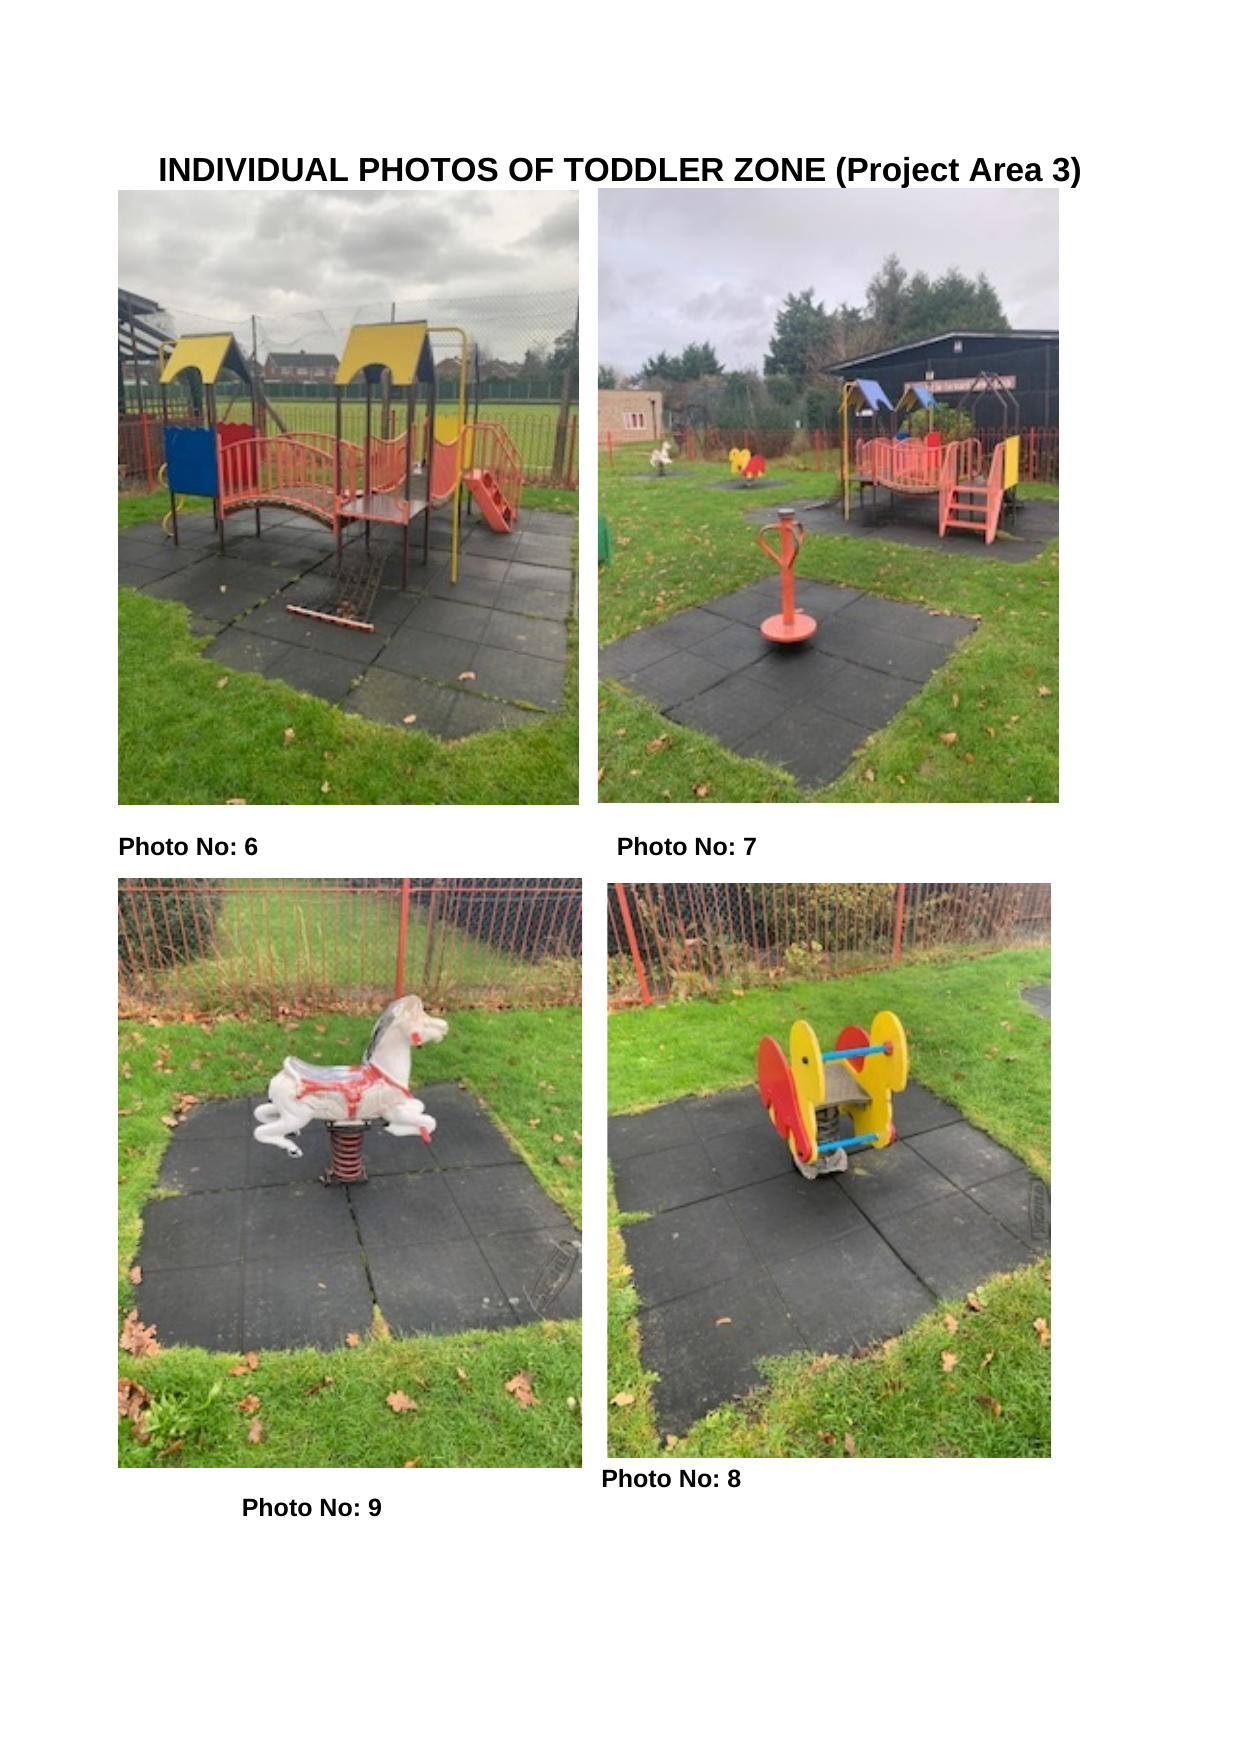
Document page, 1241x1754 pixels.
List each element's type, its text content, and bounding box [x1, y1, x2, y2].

picture [597, 188, 1059, 803]
text INDIVIDUAL PHOTOS OF TODDLER ZONE (Project Area 3) [118, 150, 1122, 188]
text Photo No: 6 Photo No: 7 [118, 832, 1122, 861]
picture [118, 878, 583, 1468]
picture [118, 190, 579, 805]
picture [607, 883, 1051, 1458]
